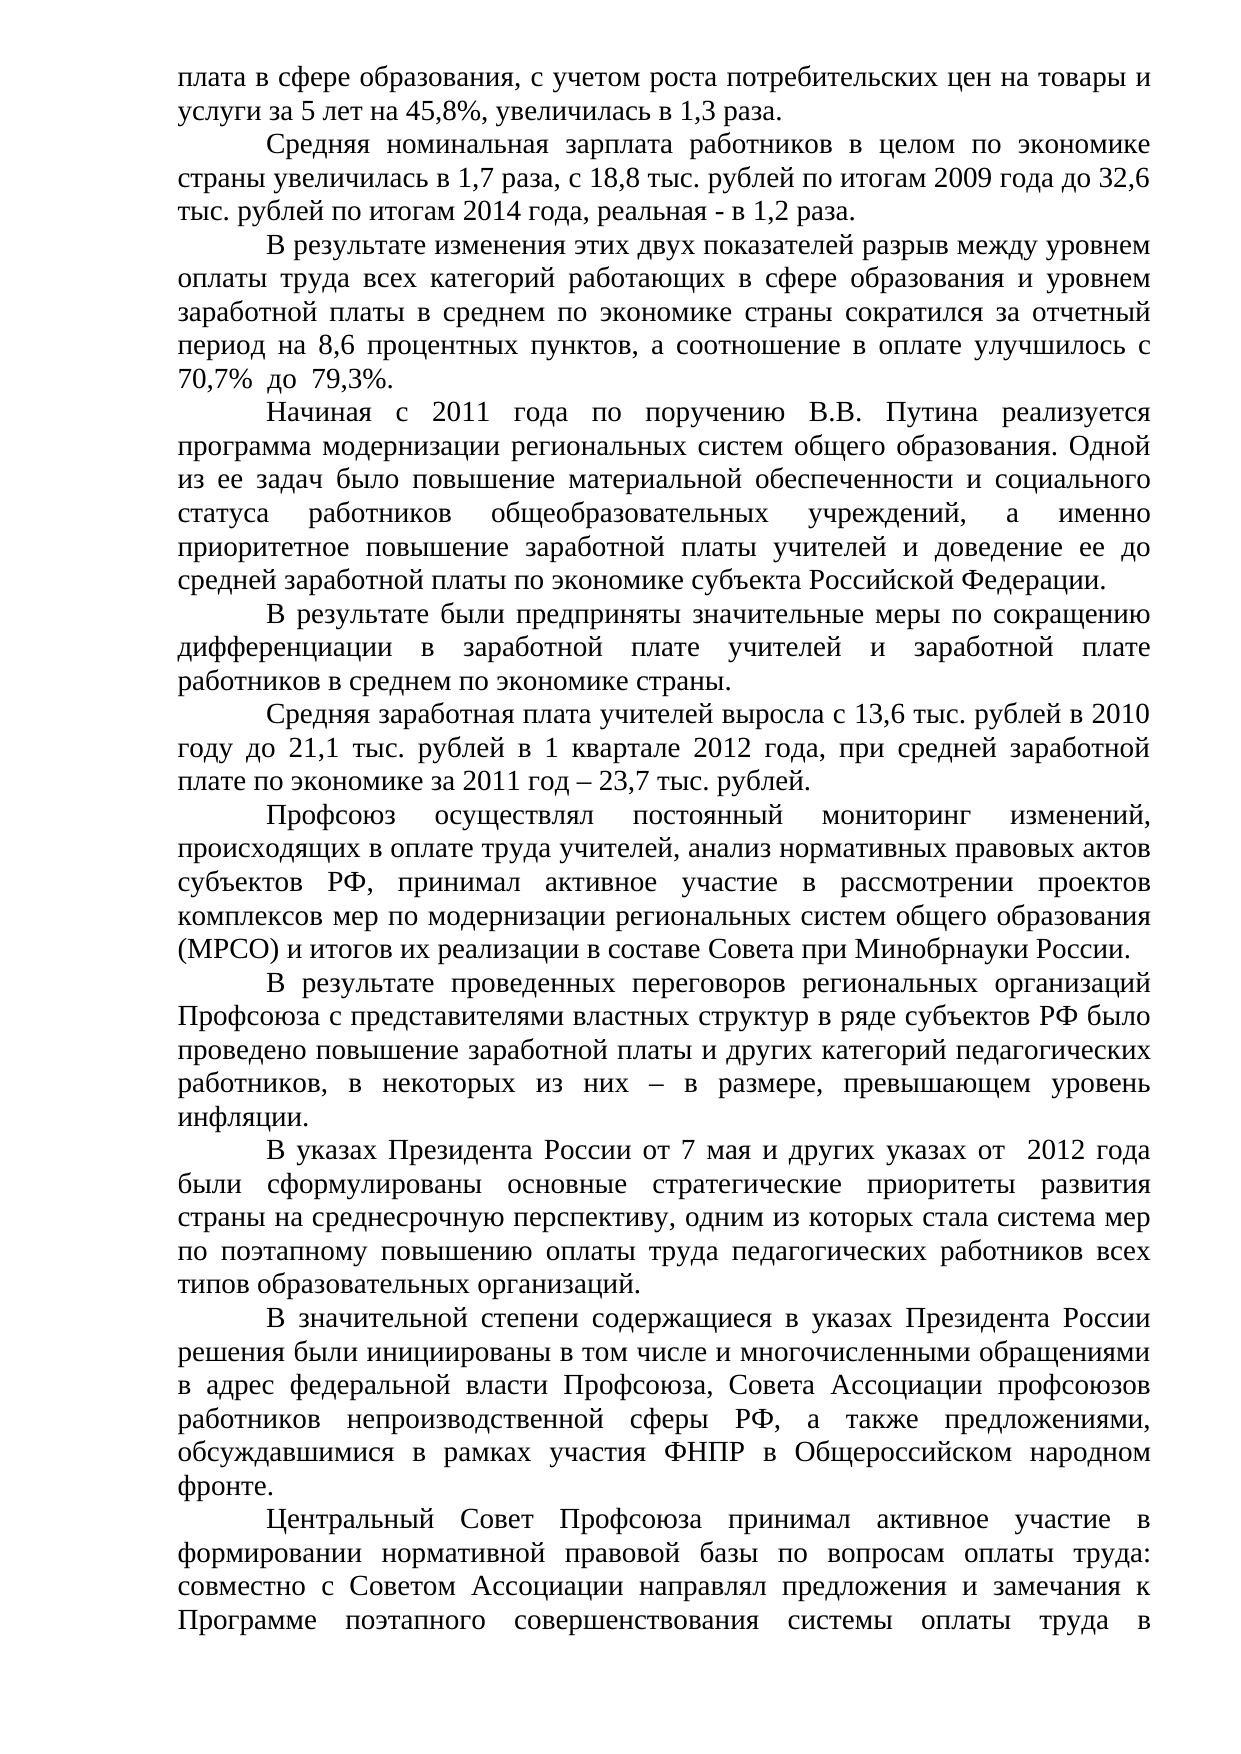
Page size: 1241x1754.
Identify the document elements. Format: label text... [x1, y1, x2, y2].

text Профсоюз осуществлял постоянный мониторинг изменений, происходящих в оплате труда учителей, анализ нормативных правовых актов субъектов РФ, принимал активное участие в рассмотрении проектов комплексов мер по модернизации региональных систем общего образования (МРСО) и итогов их реализации в составе Совета при Минобрнауки России. [177, 797, 1152, 965]
text В результате изменения этих двух показателей разрыв между уровнем оплаты труда всех категорий работающих в сфере образования и уровнем заработной платы в среднем по экономике страны сократился за отчетный период на 8,6 процентных пунктов, а соотношение в оплате улучшилось с 70,7% до 79,3%. [177, 227, 1152, 394]
text В значительной степени содержащиеся в указах Президента России решения были инициированы в том числе и многочисленными обращениями в адрес федеральной власти Профсоюза, Совета Ассоциации профсоюзов работников непроизводственной сферы РФ, а также предложениями, обсуждавшимися в рамках участия ФНПР в Общероссийском народном фронте. [177, 1300, 1152, 1501]
text В результате проведенных переговоров региональных организаций Профсоюза с представителями властных структур в ряде субъектов РФ было проведено повышение заработной платы и других категорий педагогических работников, в некоторых из них – в размере, превышающем уровень инфляции. [177, 965, 1152, 1132]
text В результате были предприняты значительные меры по сокращению дифференциации в заработной плате учителей и заработной плате работников в среднем по экономике страны. [177, 596, 1152, 696]
text В указах Президента России от 7 мая и других указах от 2012 года были сформулированы основные стратегические приоритеты развития страны на среднесрочную перспективу, одним из которых стала система мер по поэтапному повышению оплаты труда педагогических работников всех типов образовательных организаций. [177, 1132, 1152, 1300]
text Средняя номинальная зарплата работников в целом по экономике страны увеличилась в 1,7 раза, с 18,8 тыс. рублей по итогам 2009 года до 32,6 тыс. рублей по итогам 2014 года, реальная - в 1,2 раза. [177, 126, 1152, 227]
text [177, 1501, 1152, 1636]
text Начиная с 2011 года по поручению В.В. Путина реализуется программа модернизации региональных систем общего образования. Одной из ее задач было повышение материальной обеспеченности и социального статуса работников общеобразовательных учреждений, а именно приоритетное повышение заработной платы учителей и доведение ее до средней заработной платы по экономике субъекта Российской Федерации. [177, 394, 1152, 596]
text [177, 59, 1152, 126]
text Средняя заработная плата учителей выросла с 13,6 тыс. рублей в 2010 году до 21,1 тыс. рублей в 1 квартале 2012 года, при средней заработной плате по экономике за 2011 год – 23,7 тыс. рублей. [177, 696, 1152, 797]
